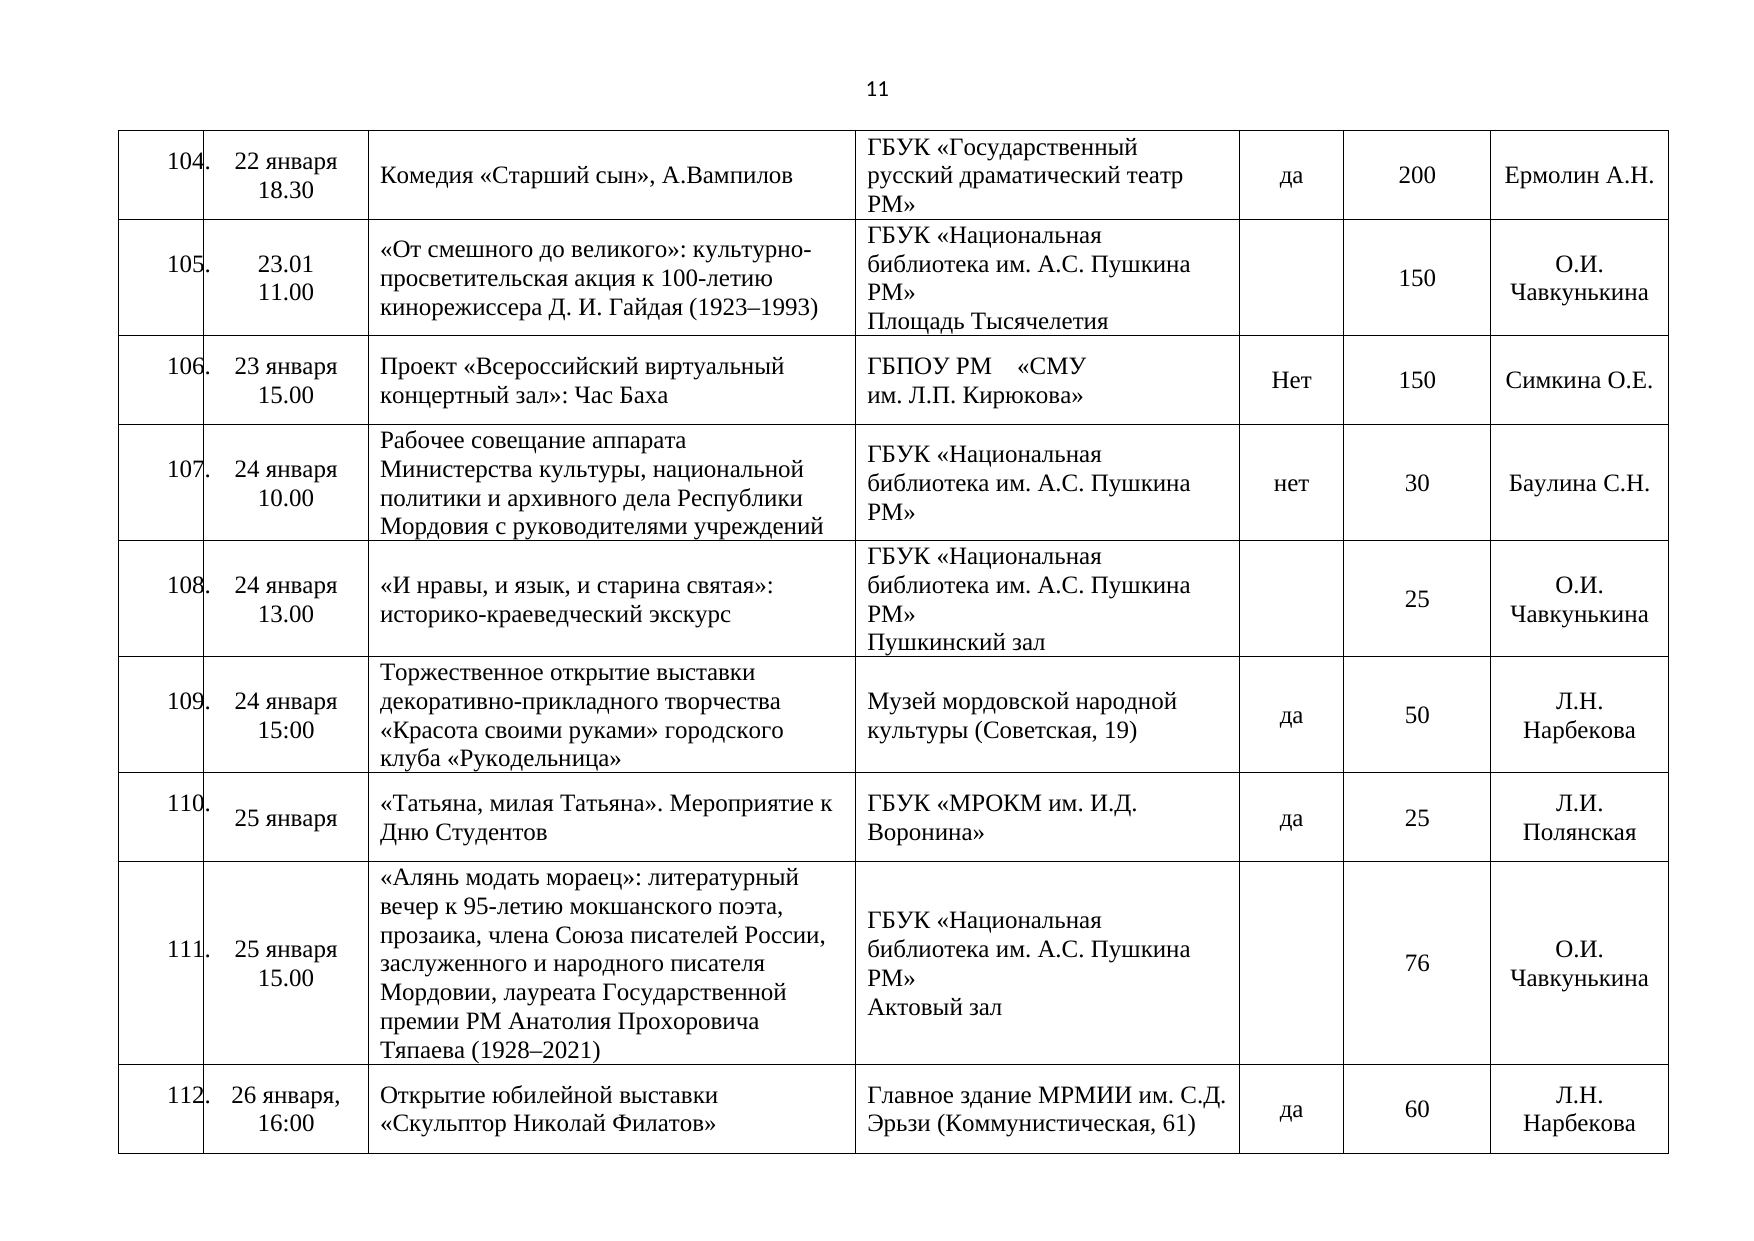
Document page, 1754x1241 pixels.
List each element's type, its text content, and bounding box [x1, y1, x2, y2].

table_cell 23.01 11.00 [204, 220, 368, 335]
table_cell 23 января 15.00 [204, 336, 368, 424]
table_cell Музей мордовской народной культуры (Советская, 19) [856, 657, 1239, 772]
table_cell [119, 336, 203, 424]
table_cell [119, 541, 203, 656]
table_cell да [1240, 773, 1343, 861]
table_cell О.И. Чавкунькина [1491, 220, 1668, 335]
table_cell 60 [1344, 1065, 1490, 1153]
table_cell Торжественное открытие выставки декоративно-прикладного творчества «Красота своими руками» городского клуба «Рукодельница» [369, 657, 855, 772]
table_cell [1240, 541, 1343, 656]
table_cell да [1240, 657, 1343, 772]
table_cell 76 [1344, 862, 1490, 1063]
table_cell «Татьяна, милая Татьяна». Мероприятие к Дню Студентов [369, 773, 855, 861]
table_cell [119, 131, 203, 219]
table_cell Нет [1240, 336, 1343, 424]
table_cell Комедия «Старший сын», А.Вампилов [369, 131, 855, 219]
table_cell «От смешного до великого»: культурно-просветительская акция к 100-летию кинорежиссера Д. И. Гайдая (1923–1993) [369, 220, 855, 335]
table_cell ГБУК «Государственный русский драматический театр РМ» [856, 131, 1239, 219]
table_cell ГБУК «Национальная библиотека им. А.С. Пушкина РМ» Актовый зал [856, 862, 1239, 1063]
table_cell 50 [1344, 657, 1490, 772]
table_cell 150 [1344, 336, 1490, 424]
table_cell [119, 220, 203, 335]
table_cell [1240, 862, 1343, 1063]
table_cell ГБПОУ РМ «СМУ им. Л.П. Кирюкова» [856, 336, 1239, 424]
table_cell Проект «Всероссийский виртуальный концертный зал»: Час Баха [369, 336, 855, 424]
table_cell 24 января 13.00 [204, 541, 368, 656]
table_cell ГБУК «Национальная библиотека им. А.С. Пушкина РМ» Пушкинский зал [856, 541, 1239, 656]
table_cell 26 января, 16:00 [204, 1065, 368, 1153]
table_cell 22 января 18.30 [204, 131, 368, 219]
table_cell Баулина С.Н. [1491, 425, 1668, 540]
table_cell Рабочее совещание аппарата Министерства культуры, национальной политики и архивного дела Республики Мордовия с руководителями учреждений [369, 425, 855, 540]
table_cell Л.Н. Нарбекова [1491, 657, 1668, 772]
table_cell [1240, 220, 1343, 335]
table_cell 25 [1344, 773, 1490, 861]
table_cell «Алянь модать мораец»: литературный вечер к 95-летию мокшанского поэта, прозаика, члена Союза писателей России, заслуженного и народного писателя Мордовии, лауреата Государственной премии РМ Анатолия Прохоровича Тяпаева (1928–2021) [369, 862, 855, 1063]
table_cell Л.И. Полянская [1491, 773, 1668, 861]
table_cell О.И. Чавкунькина [1491, 541, 1668, 656]
table_cell да [1240, 1065, 1343, 1153]
table_cell 150 [1344, 220, 1490, 335]
table_cell [119, 1065, 203, 1153]
table_cell Ермолин А.Н. [1491, 131, 1668, 219]
table_cell «И нравы, и язык, и старина святая»: историко-краеведческий экскурс [369, 541, 855, 656]
table_cell [119, 425, 203, 540]
table_cell Открытие юбилейной выставки «Скульптор Николай Филатов» [369, 1065, 855, 1153]
table_cell нет [1240, 425, 1343, 540]
table_cell 25 января [204, 773, 368, 861]
table_cell 30 [1344, 425, 1490, 540]
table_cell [856, 1065, 1239, 1153]
table_cell 200 [1344, 131, 1490, 219]
table_cell [119, 657, 203, 772]
table_cell ГБУК «Национальная библиотека им. А.С. Пушкина РМ» [856, 425, 1239, 540]
table_cell Симкина О.Е. [1491, 336, 1668, 424]
table_cell О.И. Чавкунькина [1491, 862, 1668, 1063]
table_cell Л.Н. Нарбекова [1491, 1065, 1668, 1153]
table_cell ГБУК «Национальная библиотека им. А.С. Пушкина РМ» Площадь Тысячелетия [856, 220, 1239, 335]
table_cell 24 января 10.00 [204, 425, 368, 540]
table_cell да [1240, 131, 1343, 219]
table_cell ГБУК «МРОКМ им. И.Д. Воронина» [856, 773, 1239, 861]
table_cell 25 января 15.00 [204, 862, 368, 1063]
table_cell 25 [1344, 541, 1490, 656]
table_cell 24 января 15:00 [204, 657, 368, 772]
table_cell [119, 773, 203, 861]
table_cell [119, 862, 203, 1063]
